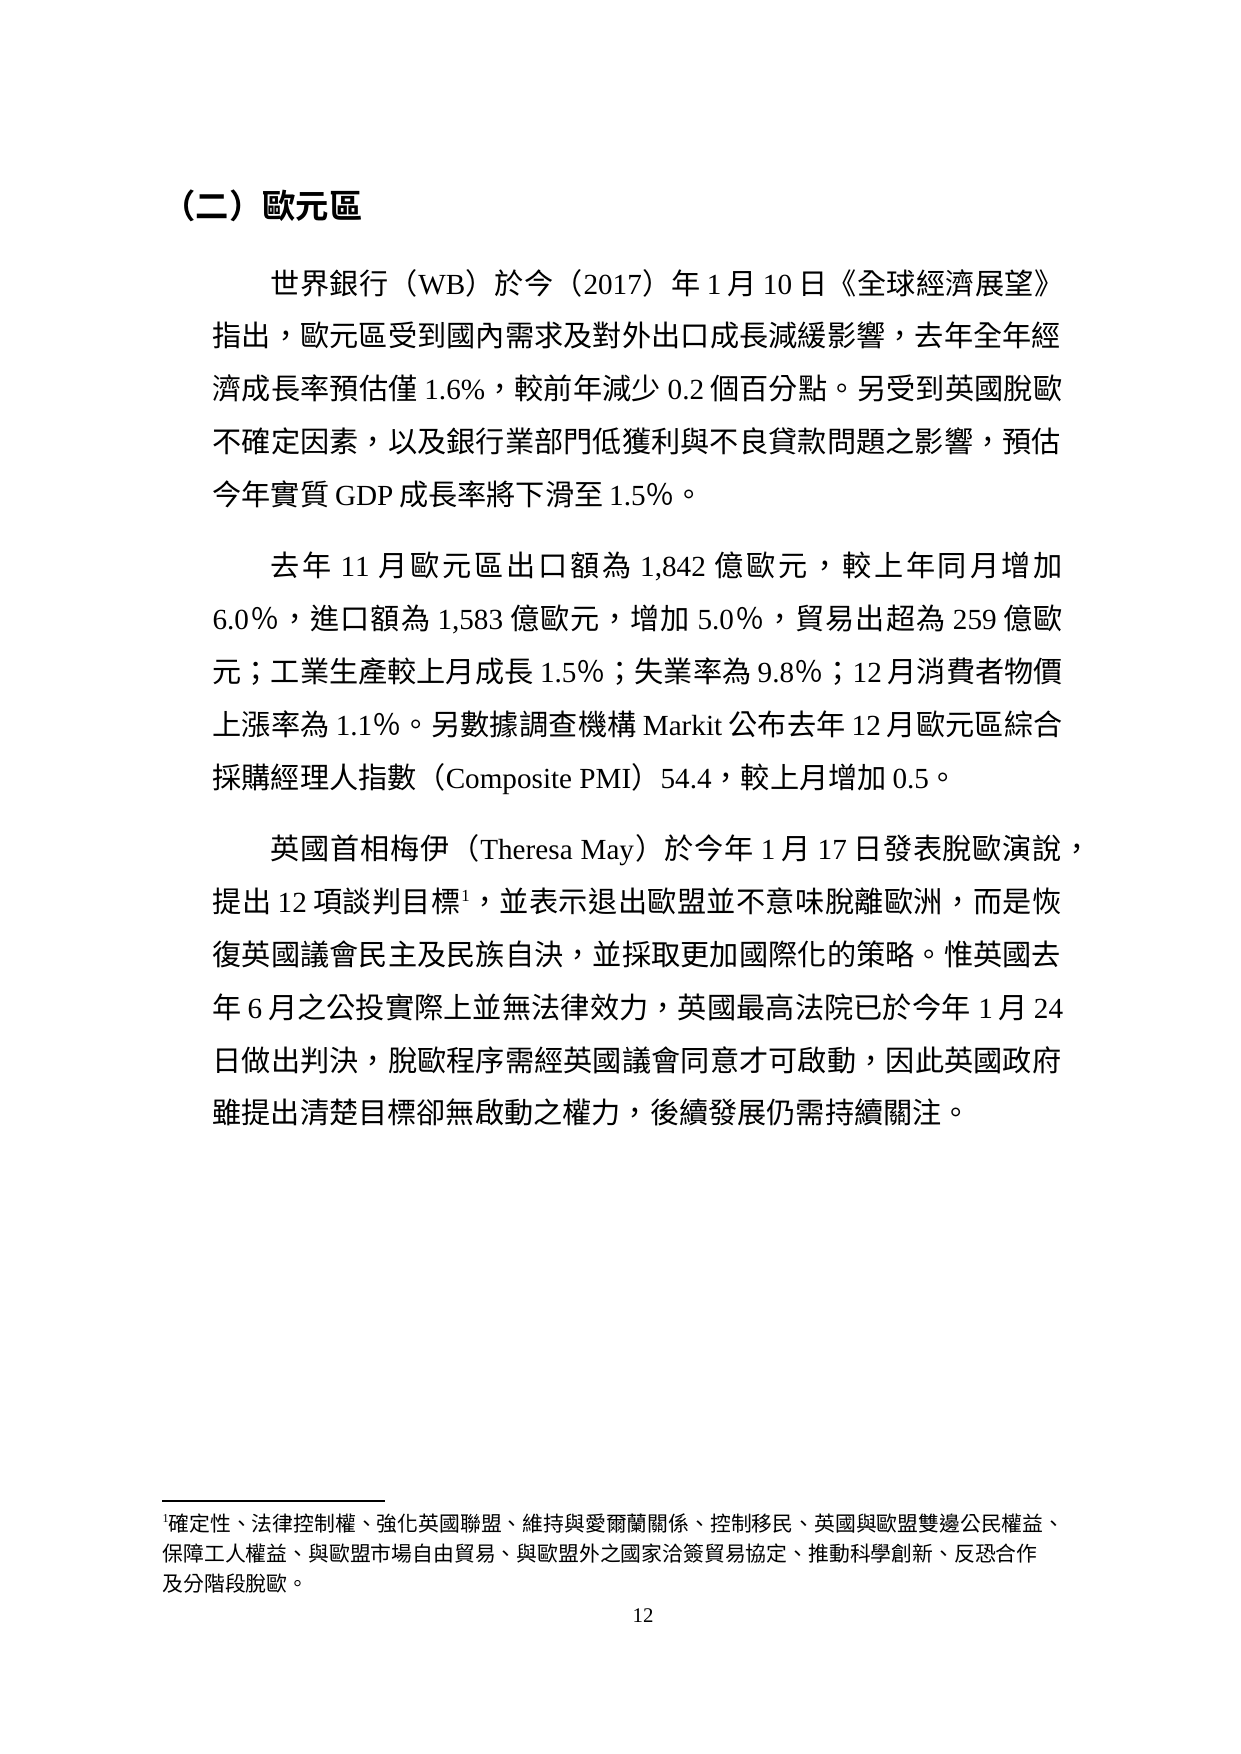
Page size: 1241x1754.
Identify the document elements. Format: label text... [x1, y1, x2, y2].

text 英國首相梅伊（Theresa May）於今年1月17日發表脫歐演說，提出12項談判目標，並表示退出歐盟並不意味脫離歐洲，而是恢復英國議會民主及民族自決，並採取更加國際化的策略。惟英國去年6月之公投實際上並無法律效力，英國最高法院已於今年1月24日做出判決，脫歐程序需經英國議會同意才可啟動，因此英國政府雖提出清楚目標卻無啟動之權力，後續發展仍需持續關注。 [212, 826, 1063, 1132]
text 世界銀行（WB）於今（2017）年1月10日《全球經濟展望》指出，歐元區受到國內需求及對外出口成長減緩影響，去年全年經濟成長率預估僅1.6%，較前年減少0.2個百分點。另受到英國脫歐不確定因素，以及銀行業部門低獲利與不良貸款問題之影響，預估今年實質GDP成長率將下滑至1.5％。 [212, 260, 1063, 514]
text （二）歐元區 [162, 166, 1054, 241]
text 去年11月歐元區出口額為1,842億歐元，較上年同月增加6.0％，進口額為1,583億歐元，增加5.0％，貿易出超為259億歐元；工業生產較上月成長1.5％；失業率為9.8％；12月消費者物價上漲率為1.1％。另數據調查機構Markit公布去年12月歐元區綜合採購經理人指數（Composite PMI）54.4，較上月增加0.5。 [212, 543, 1063, 797]
